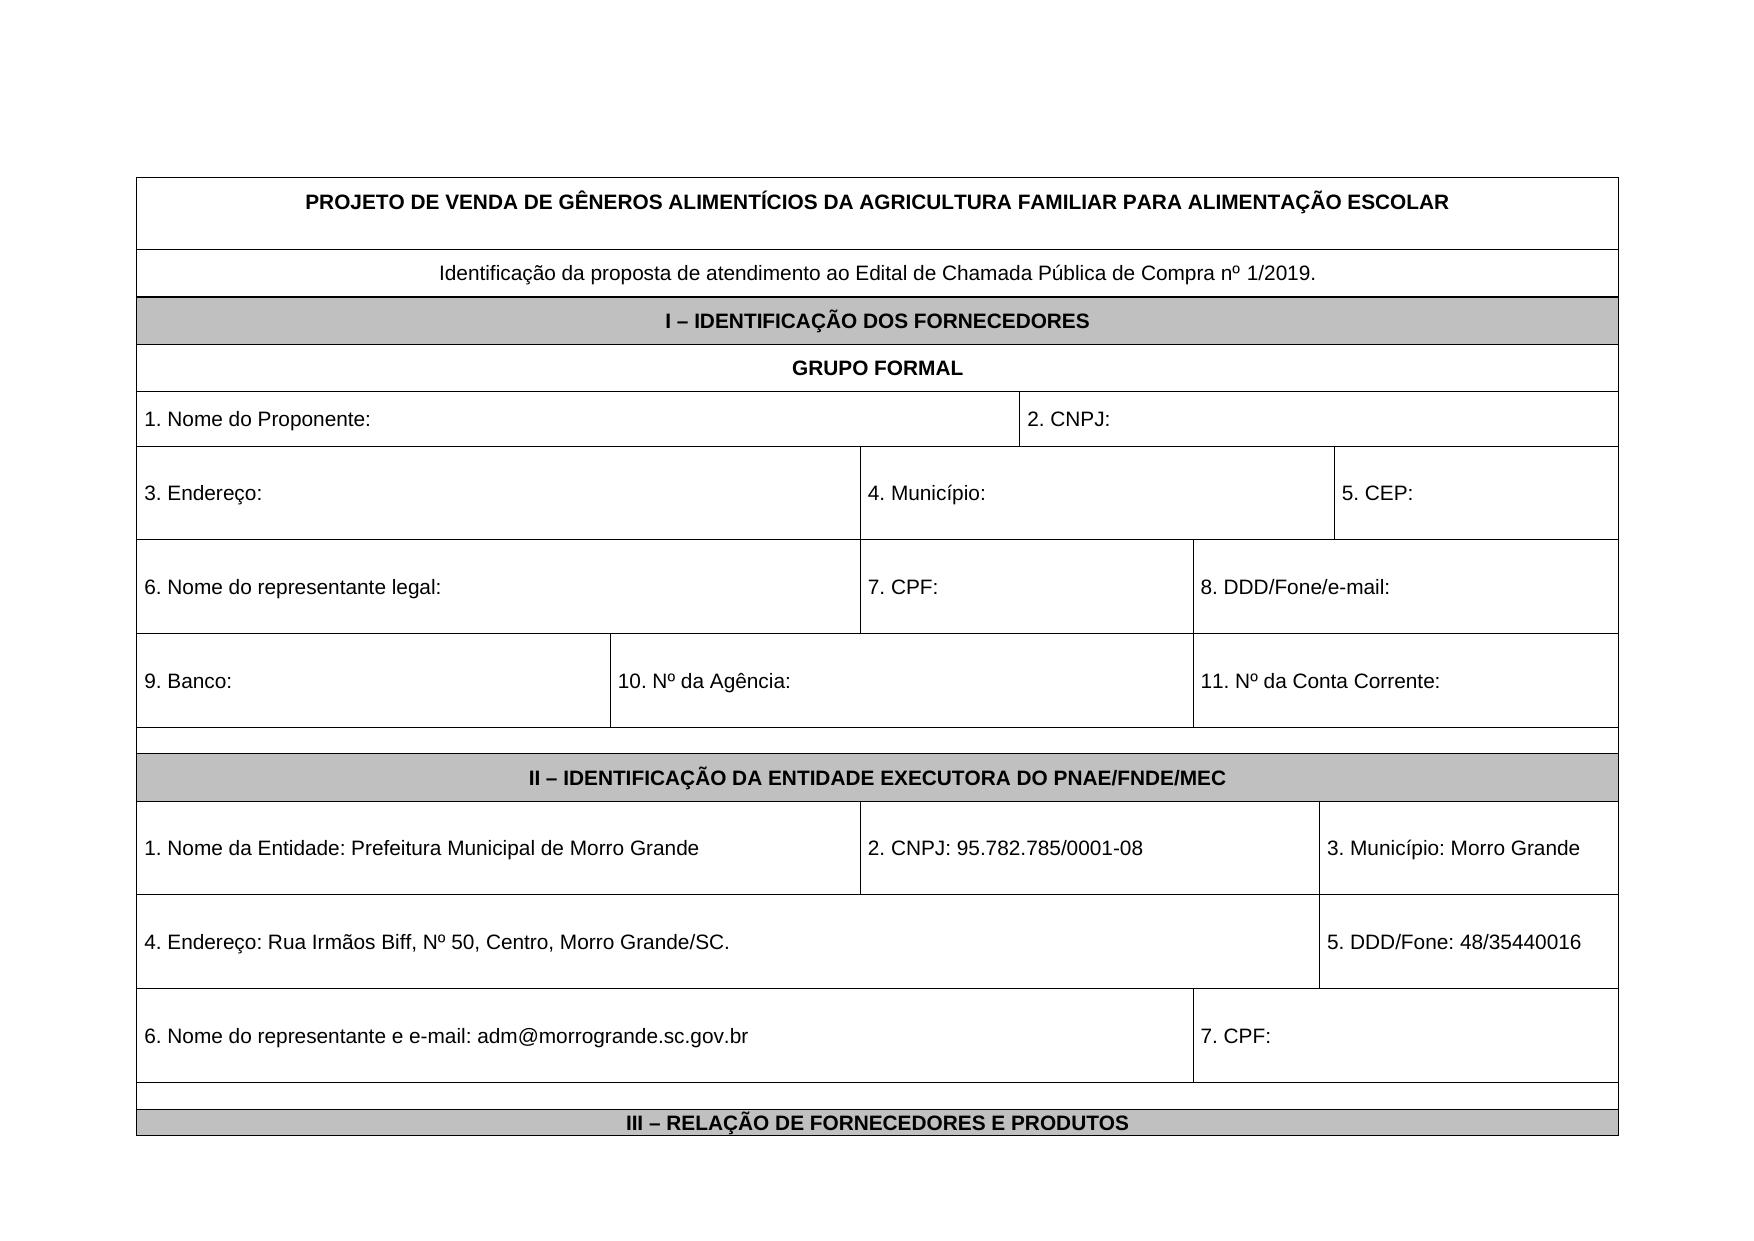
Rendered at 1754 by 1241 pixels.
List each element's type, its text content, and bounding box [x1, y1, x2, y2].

table_cell Identificação da proposta de atendimento ao Edital de Chamada Pública de Compra nº 1/2019. [137, 250, 1618, 296]
table_cell 7. CPF: [861, 540, 1193, 633]
table_header PROJETO DE VENDA DE GÊNEROS ALIMENTÍCIOS DA AGRICULTURA FAMILIAR PARA ALIMENTAÇÃO ESCOLAR [137, 178, 1618, 249]
table_cell III – RELAÇÃO DE FORNECEDORES E PRODUTOS [137, 1110, 1618, 1135]
table_cell I – IDENTIFICAÇÃO DOS FORNECEDORES [137, 298, 1618, 344]
table_cell 6. Nome do representante e e-mail: adm@morrogrande.sc.gov.br [137, 989, 1193, 1082]
table_cell [137, 1083, 1618, 1108]
table_cell II – IDENTIFICAÇÃO DA ENTIDADE EXECUTORA DO PNAE/FNDE/MEC [137, 754, 1618, 801]
table_cell 1. Nome do Proponente: [137, 392, 1019, 446]
table_cell 2. CNPJ: 95.782.785/0001-08 [861, 802, 1319, 894]
table_cell 5. CEP: [1335, 447, 1618, 539]
table_cell 5. DDD/Fone: 48/35440016 [1320, 895, 1618, 988]
table_cell 4. Endereço: Rua Irmãos Biff, Nº 50, Centro, Morro Grande/SC. [137, 895, 1319, 988]
table_cell 1. Nome da Entidade: Prefeitura Municipal de Morro Grande [137, 802, 860, 894]
table_cell 6. Nome do representante legal: [137, 540, 860, 633]
table_cell 3. Endereço: [137, 447, 860, 539]
table_cell 10. Nº da Agência: [611, 634, 1193, 727]
table_cell 8. DDD/Fone/e-mail: [1194, 540, 1618, 633]
table_cell GRUPO FORMAL [137, 345, 1618, 391]
table_cell [137, 728, 1618, 753]
table_cell 11. Nº da Conta Corrente: [1194, 634, 1618, 727]
table_cell 2. CNPJ: [1020, 392, 1618, 446]
table_cell 3. Município: Morro Grande [1320, 802, 1618, 894]
table_cell 4. Município: [861, 447, 1334, 539]
table_cell 7. CPF: [1194, 989, 1618, 1082]
table_cell 9. Banco: [137, 634, 610, 727]
